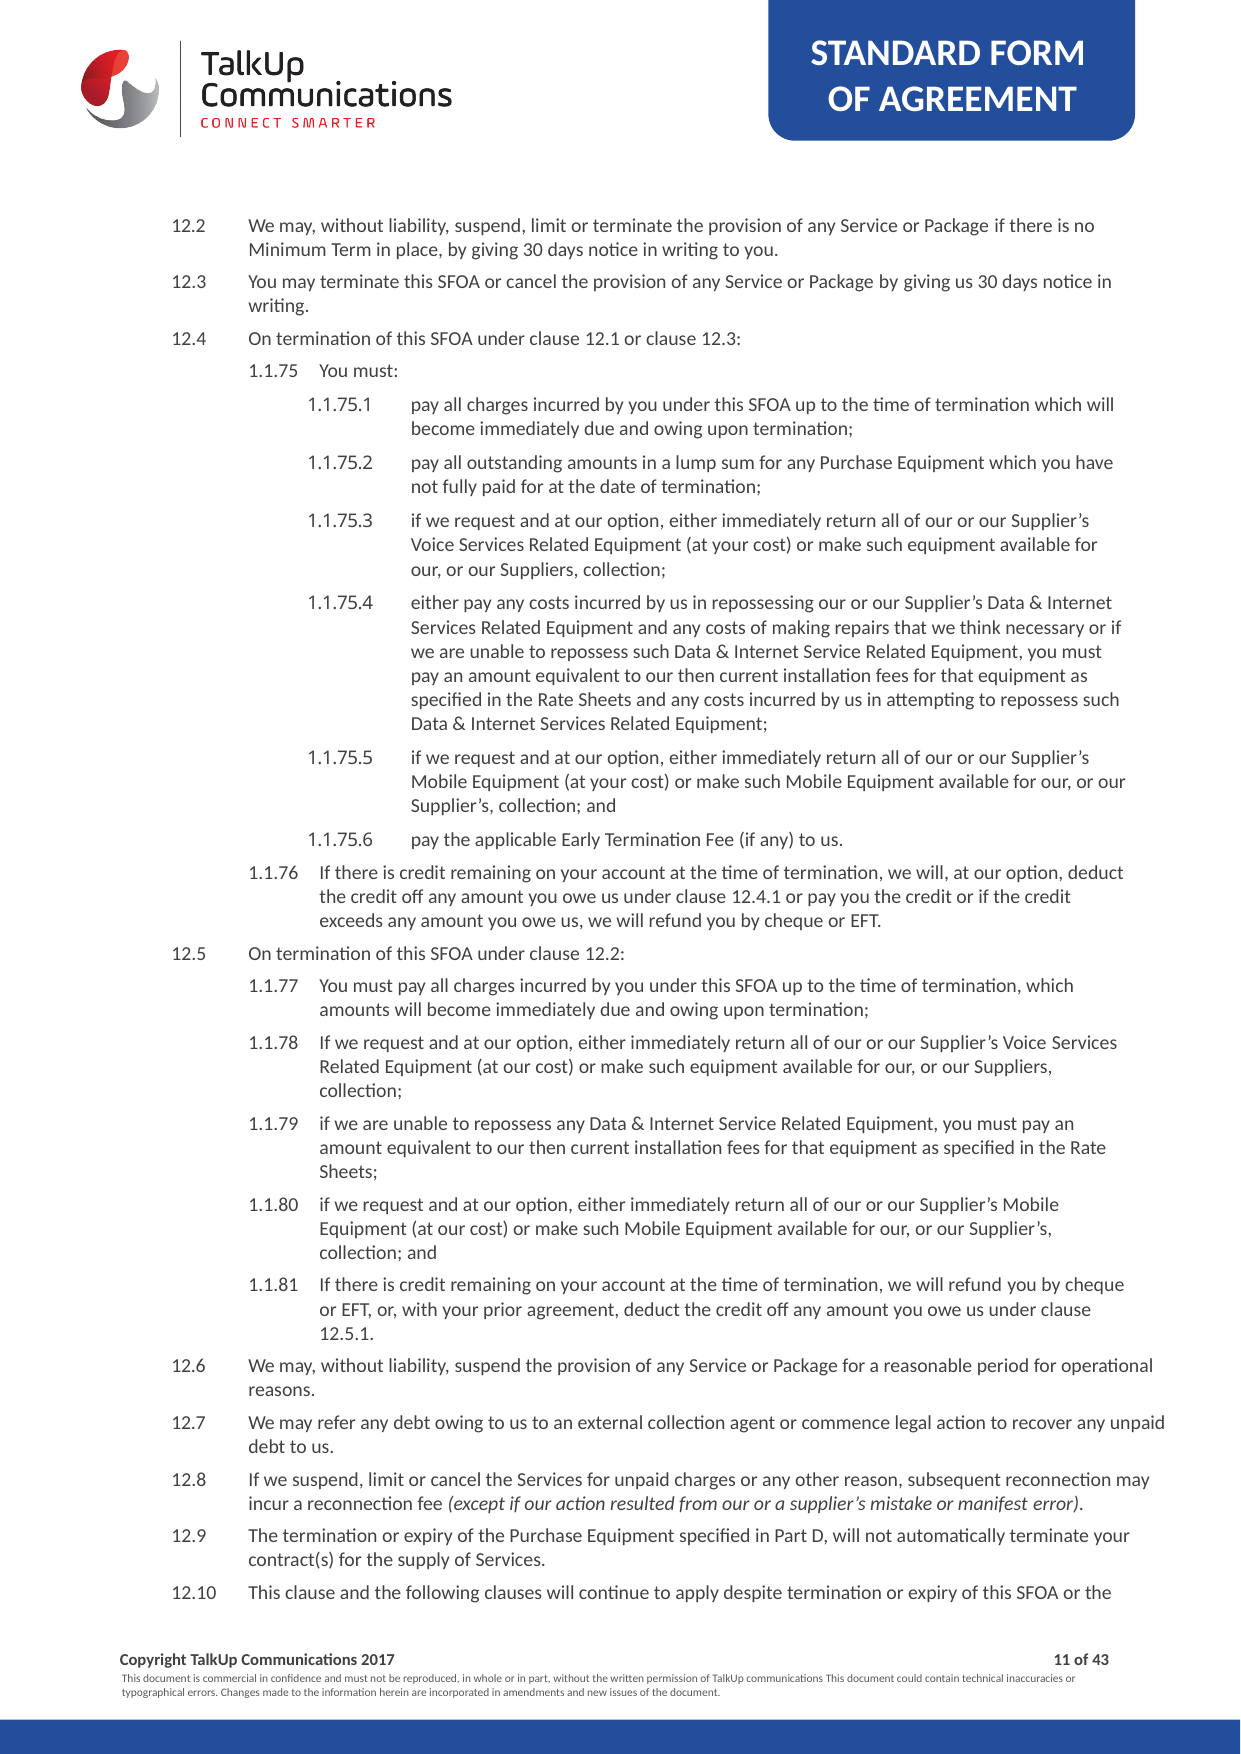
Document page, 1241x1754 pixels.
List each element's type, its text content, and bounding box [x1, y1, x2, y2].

list If we suspend, limit or cancel the Services for unpaid charges or any other reason, subsequent reconnection may incur a reconnection fee (except if our action resulted from our or a supplier’s mistake or manifest error). [171, 1467, 1169, 1515]
list pay all outstanding amounts in a lump sum for any Purchase Equipment which you have not fully paid for at the date of termination; [307, 449, 1133, 499]
list We may, without liability, suspend, limit or terminate the provision of any Service or Package if there is no Minimum Term in place, by giving 30 days notice in writing to you. [171, 213, 1169, 261]
list If there is credit remaining on your account at the time of termination, we will refund you by cheque or EFT, or, with your prior agreement, deduct the credit off any amount you owe us under clause 12.5.1. [248, 1272, 1133, 1345]
list if we request and at our option, either immediately return all of our or our Supplier’s Voice Services Related Equipment (at your cost) or make such equipment available for our, or our Suppliers, collection; [307, 507, 1133, 581]
list On termination of this SFOA under clause 12.1 or clause 12.3: [171, 326, 1169, 350]
list if we are unable to repossess any Data & Internet Service Related Equipment, you must pay an amount equivalent to our then current installation fees for that equipment as specified in the Rate Sheets; [248, 1111, 1133, 1183]
list On termination of this SFOA under clause 12.2: [171, 941, 1169, 965]
list If there is credit remaining on your account at the time of termination, we will, at our option, deduct the credit off any amount you owe us under clause 12.4.1 or pay you the credit or if the credit exceeds any amount you owe us, we will refund you by cheque or EFT. [248, 860, 1133, 932]
list if we request and at our option, either immediately return all of our or our Supplier’s Mobile Equipment (at our cost) or make such Mobile Equipment available for our, or our Supplier’s, collection; and [248, 1192, 1133, 1264]
list You must: [248, 358, 1133, 383]
list If we request and at our option, either immediately return all of our or our Supplier’s Voice Services Related Equipment (at our cost) or make such equipment available for our, or our Suppliers, collection; [248, 1030, 1133, 1102]
list pay all charges incurred by you under this SFOA up to the time of termination which will become immediately due and owing upon termination; [307, 391, 1133, 441]
list if we request and at our option, either immediately return all of our or our Supplier’s Mobile Equipment (at your cost) or make such Mobile Equipment available for our, or our Supplier’s, collection; and [307, 744, 1133, 818]
list We may refer any debt owing to us to an external collection agent or commence legal action to recover any unpaid debt to us. [171, 1410, 1169, 1458]
list pay the applicable Early Termination Fee (if any) to us. [307, 826, 1133, 852]
list The termination or expiry of the Purchase Equipment specified in Part D, will not automatically terminate your contract(s) for the supply of Services. [171, 1523, 1169, 1572]
list We may, without liability, suspend the provision of any Service or Package for a reasonable period for operational reasons. [171, 1353, 1169, 1402]
list either pay any costs incurred by us in repossessing our or our Supplier’s Data & Internet Services Related Equipment and any costs of making repairs that we think necessary or if we are unable to repossess such Data & Internet Service Related Equipment, you must pay an amount equivalent to our then current installation fees for that equipment as specified in the Rate Sheets and any costs incurred by us in attempting to repossess such Data & Internet Services Related Equipment; [307, 589, 1133, 736]
picture [70, 25, 462, 154]
list You must pay all charges incurred by you under this SFOA up to the time of termination, which amounts will become immediately due and owing upon termination; [248, 973, 1133, 1022]
list You may terminate this SFOA or cancel the provision of any Service or Package by giving us 30 days notice in writing. [171, 269, 1169, 318]
